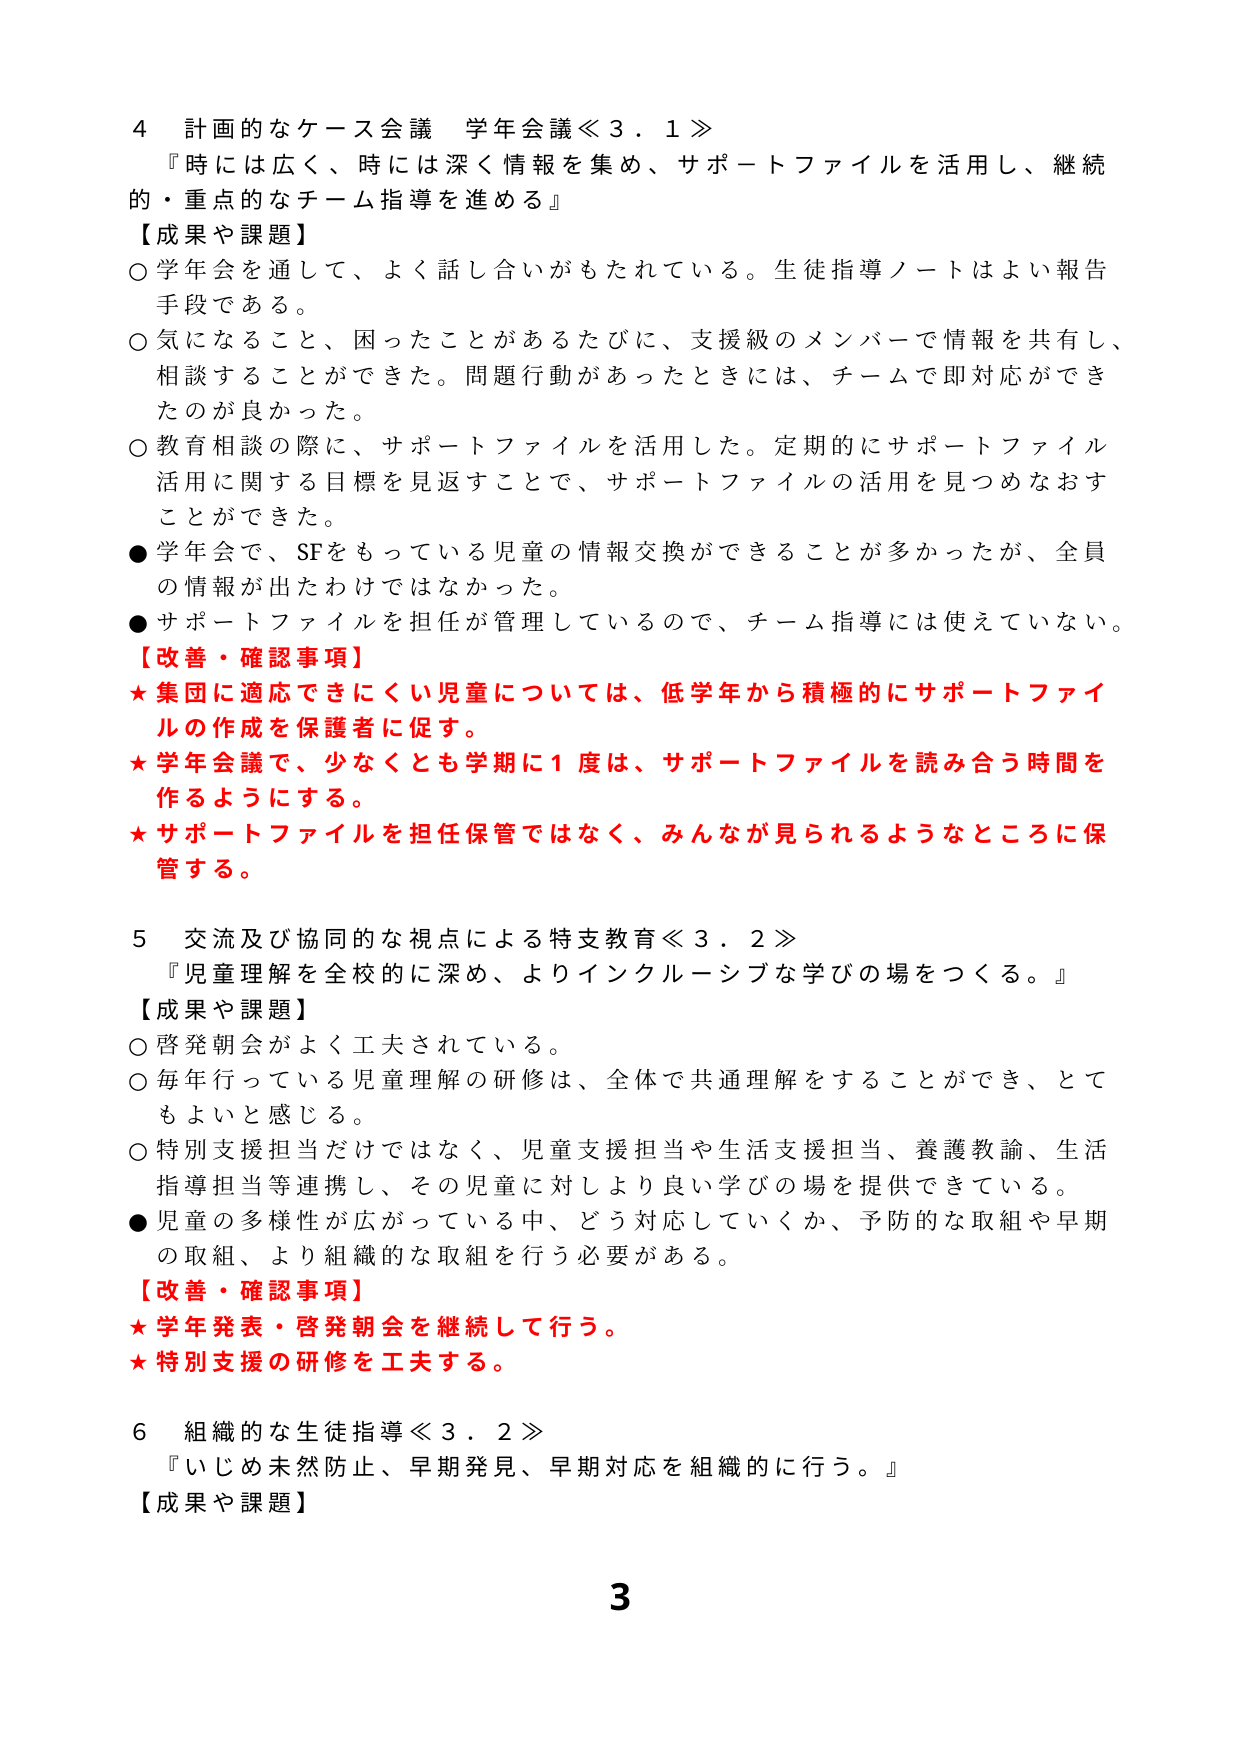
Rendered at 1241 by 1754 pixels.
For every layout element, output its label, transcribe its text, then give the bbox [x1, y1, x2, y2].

text 『いじめ未然防止、早期発見、早期対応を組織的に行う。』 [128, 1448, 1112, 1483]
text 【改善・確認事項】 [128, 638, 1112, 674]
text ○啓発朝会がよく工夫されている。 [128, 1026, 1112, 1061]
text ６ 組織的な生徒指導≪３．２≫ [128, 1413, 1112, 1448]
text 【成果や課題】 [128, 991, 1112, 1026]
text ○特別支援担当だけではなく、児童支援担当や生活支援担当、養護教諭、生活指導担当等連携し、その児童に対しより良い学びの場を提供できている。 [128, 1131, 1112, 1202]
text ★学年発表・啓発朝会を継続して行う。 [128, 1307, 1112, 1343]
text ４ 計画的なケース会議 学年会議≪３．１≫ [128, 110, 1112, 146]
text 『時には広く、時には深く情報を集め、サポ－トファイルを活用し、継続的・重点的なチーム指導を進める』 [128, 146, 1112, 216]
text 【成果や課題】 [128, 1483, 1112, 1519]
text ○学年会を通して、よく話し合いがもたれている。生徒指導ノートはよい報告手段である。 [128, 251, 1112, 322]
text ★特別支援の研修を工夫する。 [128, 1343, 1112, 1378]
text ●サポートファイルを担任が管理しているので、チーム指導には使えていない。 [128, 603, 1112, 638]
text ○毎年行っている児童理解の研修は、全体で共通理解をすることができ、とてもよいと感じる。 [128, 1061, 1112, 1131]
text 【改善・確認事項】 [128, 1272, 1112, 1307]
text ★集団に適応できにくい児童については、低学年から積極的にサポートファイルの作成を保護者に促す。 [128, 674, 1112, 744]
text ★学年会議で、少なくとも学期に1度は、サポートファイルを読み合う時間を作るようにする。 [128, 744, 1112, 814]
text ●学年会で、SFをもっている児童の情報交換ができることが多かったが、全員の情報が出たわけではなかった。 [128, 533, 1112, 603]
text 『児童理解を全校的に深め、よりインクルーシブな学びの場をつくる。』 [128, 955, 1112, 991]
text ５ 交流及び協同的な視点による特支教育≪３．２≫ [128, 920, 1112, 955]
text 【成果や課題】 [128, 216, 1112, 251]
text ○教育相談の際に、サポートファイルを活用した。定期的にサポートファイル活用に関する目標を見返すことで、サポートファイルの活用を見つめなおすことができた。 [128, 427, 1112, 533]
text ○気になること、困ったことがあるたびに、支援級のメンバーで情報を共有し、相談することができた。問題行動があったときには、チームで即対応ができたのが良かった。 [128, 322, 1112, 427]
text ●児童の多様性が広がっている中、どう対応していくか、予防的な取組や早期の取組、より組織的な取組を行う必要がある。 [128, 1202, 1112, 1272]
text ★サポートファイルを担任保管ではなく、みんなが見られるようなところに保管する。 [128, 814, 1112, 885]
